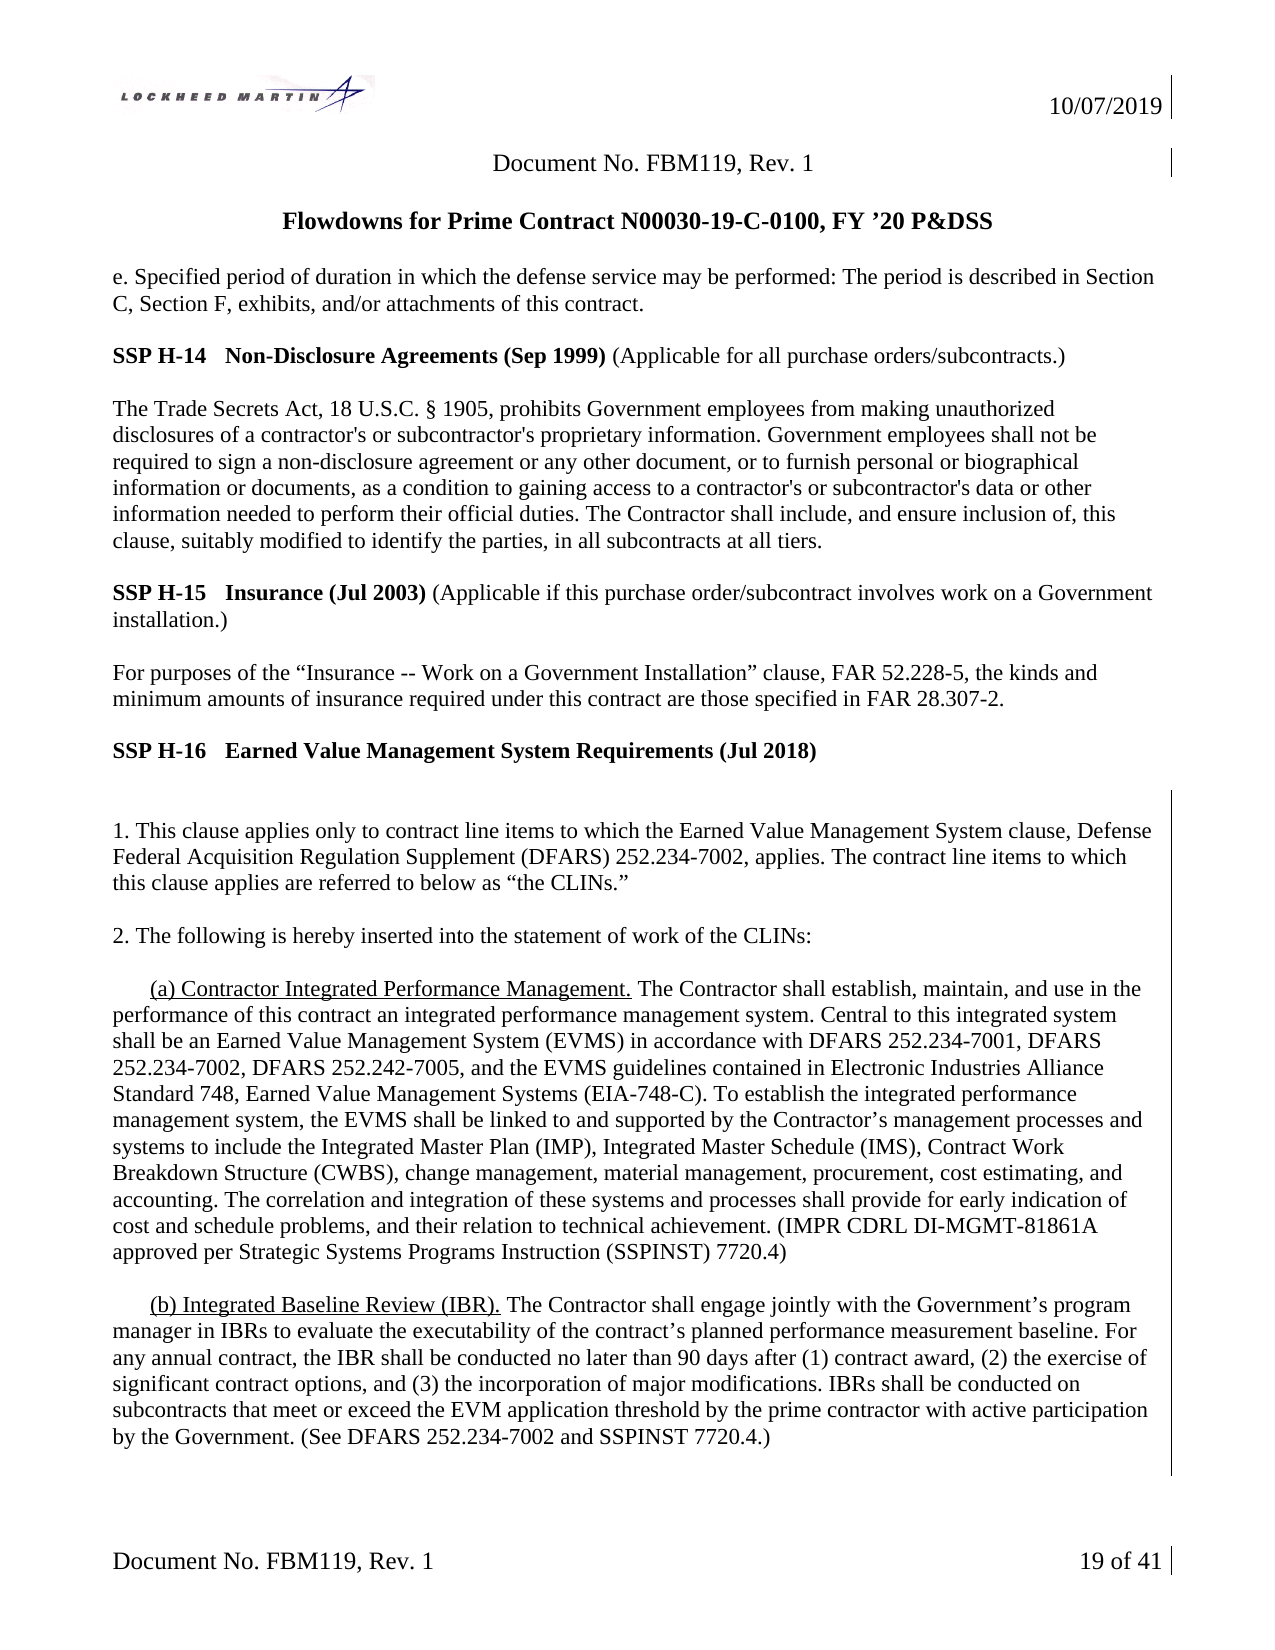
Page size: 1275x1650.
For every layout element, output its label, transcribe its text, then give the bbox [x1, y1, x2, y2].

text 1. This clause applies only to contract line items to which the Earned Value Management System clause, Defense Federal Acquisition Regulation Supplement (DFARS) 252.234-7002, applies. The contract line items to which this clause applies are referred to below as “the CLINs.” [112, 817, 1162, 896]
text SSP H-14 Non-Disclosure Agreements (Sep 1999) (Applicable for all purchase orders/subcontracts.) [112, 342, 1162, 369]
text (b) Integrated Baseline Review (IBR). The Contractor shall engage jointly with the Government’s program manager in IBRs to evaluate the executability of the contract’s planned performance measurement baseline. For any annual contract, the IBR shall be conducted no later than 90 days after (1) contract award, (2) the exercise of significant contract options, and (3) the incorporation of major modifications. IBRs shall be conducted on subcontracts that meet or exceed the EVM application threshold by the prime contractor with active participation by the Government. (See DFARS 252.234-7002 and SSPINST 7720.4.) [112, 1291, 1162, 1449]
text e. Specified period of duration in which the defense service may be performed: The period is described in Section C, Section F, exhibits, and/or attachments of this contract. [112, 263, 1162, 316]
text SSP H-15 Insurance (Jul 2003) (Applicable if this purchase order/subcontract involves work on a Government installation.) [112, 579, 1162, 632]
picture [112, 75, 375, 114]
text For purposes of the “Insurance -- Work on a Government Installation” clause, FAR 52.228-5, the kinds and minimum amounts of insurance required under this contract are those specified in FAR 28.307-2. [112, 658, 1162, 711]
text (a) Contractor Integrated Performance Management. The Contractor shall establish, maintain, and use in the performance of this contract an integrated performance management system. Central to this integrated system shall be an Earned Value Management System (EVMS) in accordance with DFARS 252.234-7001, DFARS 252.234-7002, DFARS 252.242-7005, and the EVMS guidelines contained in Electronic Industries Alliance Standard 748, Earned Value Management Systems (EIA-748-C). To establish the integrated performance management system, the EVMS shall be linked to and supported by the Contractor’s management processes and systems to include the Integrated Master Plan (IMP), Integrated Master Schedule (IMS), Contract Work Breakdown Structure (CWBS), change management, material management, procurement, cost estimating, and accounting. The correlation and integration of these systems and processes shall provide for early indication of cost and schedule problems, and their relation to technical achievement. (IMPR CDRL DI-MGMT-81861A approved per Strategic Systems Programs Instruction (SSPINST) 7720.4) [112, 975, 1162, 1265]
text 2. The following is hereby inserted into the statement of work of the CLINs: [112, 922, 1162, 948]
text SSP H-16 Earned Value Management System Requirements (Jul 2018) [112, 738, 1162, 764]
text The Trade Secrets Act, 18 U.S.C. § 1905, prohibits Government employees from making unauthorized disclosures of a contractor's or subcontractor's proprietary information. Government employees shall not be required to sign a non-disclosure agreement or any other document, or to furnish personal or biographical information or documents, as a condition to gaining access to a contractor's or subcontractor's data or other information needed to perform their official duties. The Contractor shall include, and ensure inclusion of, this clause, suitably modified to identify the parties, in all subcontracts at all tiers. [112, 395, 1162, 553]
